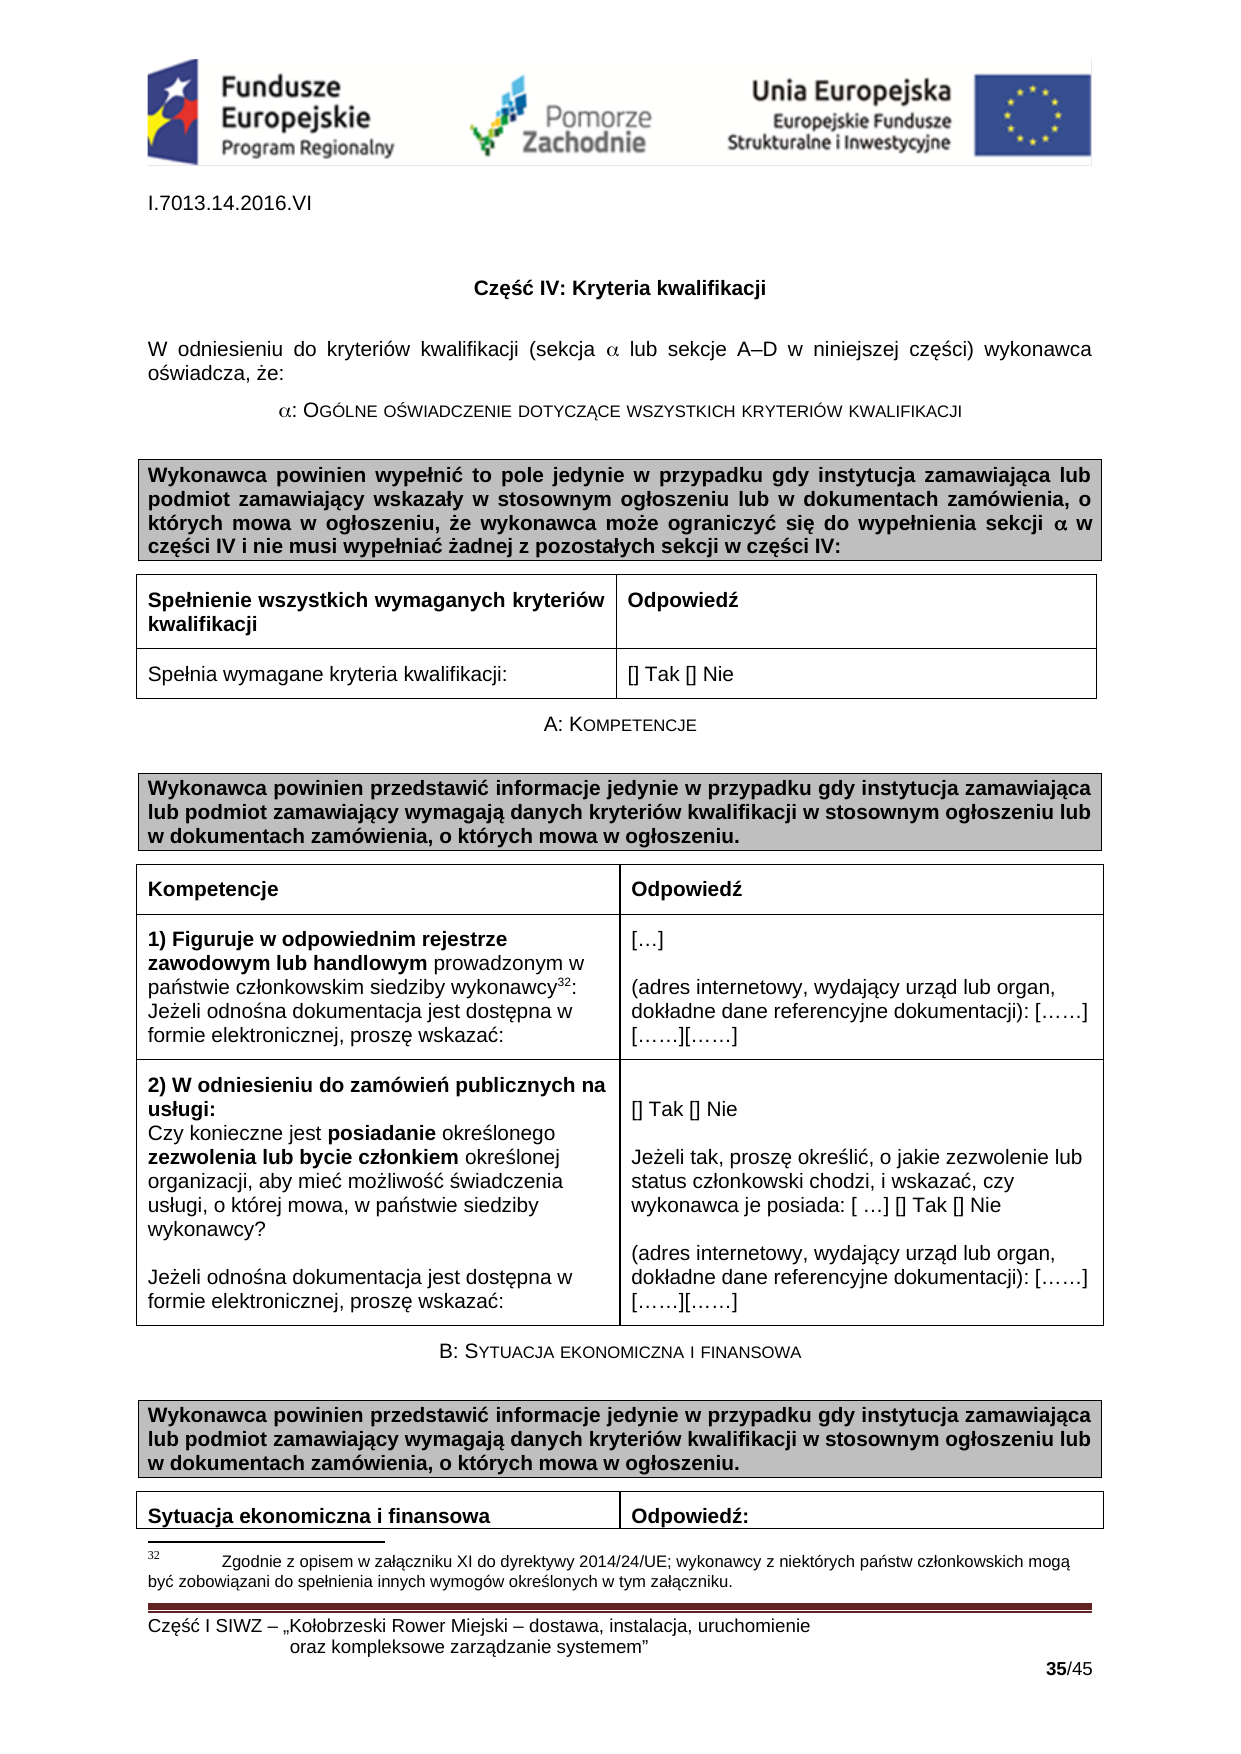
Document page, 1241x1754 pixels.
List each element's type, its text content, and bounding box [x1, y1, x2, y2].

table_cell 1) Figuruje w odpowiednim rejestrze zawodowym lub handlowym prowadzonym w państwie członkowskim siedziby wykonawcy: Jeżeli odnośna dokumentacja jest dostępna w formie elektronicznej, proszę wskazać: [137, 915, 619, 1059]
text Część IV: Kryteria kwalifikacji [148, 276, 1092, 300]
text A: Kompetencje [148, 711, 1092, 735]
table_header Odpowiedź [617, 575, 1096, 648]
text B: Sytuacja ekonomiczna i finansowa [148, 1338, 1092, 1362]
table_cell Spełnia wymagane kryteria kwalifikacji: [137, 649, 616, 698]
table_cell […] (adres internetowy, wydający urząd lub organ, dokładne dane referencyjne dokumentacji): [……][……][……] [621, 915, 1103, 1059]
text : Ogólne oświadczenie dotyczące wszystkich kryteriów kwalifikacji [148, 398, 1092, 422]
text Wykonawca powinien wypełnić to pole jedynie w przypadku gdy instytucja zamawiająca lub podmiot zamawiający wskazały w stosownym ogłoszeniu lub w dokumentach zamówienia, o których mowa w ogłoszeniu, że wykonawca może ograniczyć się do wypełnienia sekcji w części IV i nie musi wypełniać żadnej z pozostałych sekcji w części IV: [139, 460, 1101, 560]
table_cell 2) W odniesieniu do zamówień publicznych na usługi: Czy konieczne jest posiadanie określonego zezwolenia lub bycie członkiem określonej organizacji, aby mieć możliwość świadczenia usługi, o której mowa, w państwie siedziby wykonawcy? Jeżeli odnośna dokumentacja jest dostępna w formie elektronicznej, proszę wskazać: [137, 1060, 619, 1325]
text W odniesieniu do kryteriów kwalifikacji (sekcja lub sekcje A–D w niniejszej części) wykonawca oświadcza, że: [148, 337, 1092, 385]
table_header Kompetencje [137, 865, 619, 913]
text Wykonawca powinien przedstawić informacje jedynie w przypadku gdy instytucja zamawiająca lub podmiot zamawiający wymagają danych kryteriów kwalifikacji w stosownym ogłoszeniu lub w dokumentach zamówienia, o których mowa w ogłoszeniu. [139, 1401, 1101, 1477]
table_header Odpowiedź [621, 865, 1103, 913]
table_cell [] Tak [] Nie [617, 649, 1096, 698]
table_header Spełnienie wszystkich wymaganych kryteriów kwalifikacji [137, 575, 616, 648]
picture [147, 59, 1093, 167]
table_header Sytuacja ekonomiczna i finansowa [137, 1492, 619, 1528]
table_header Odpowiedź: [621, 1492, 1103, 1528]
table_cell [] Tak [] Nie Jeżeli tak, proszę określić, o jakie zezwolenie lub status członkowski chodzi, i wskazać, czy wykonawca je posiada: [ …] [] Tak [] Nie (adres internetowy, wydający urząd lub organ, dokładne dane referencyjne dokumentacji): [……][……][……] [621, 1060, 1103, 1325]
text Wykonawca powinien przedstawić informacje jedynie w przypadku gdy instytucja zamawiająca lub podmiot zamawiający wymagają danych kryteriów kwalifikacji w stosownym ogłoszeniu lub w dokumentach zamówienia, o których mowa w ogłoszeniu. [139, 774, 1101, 850]
